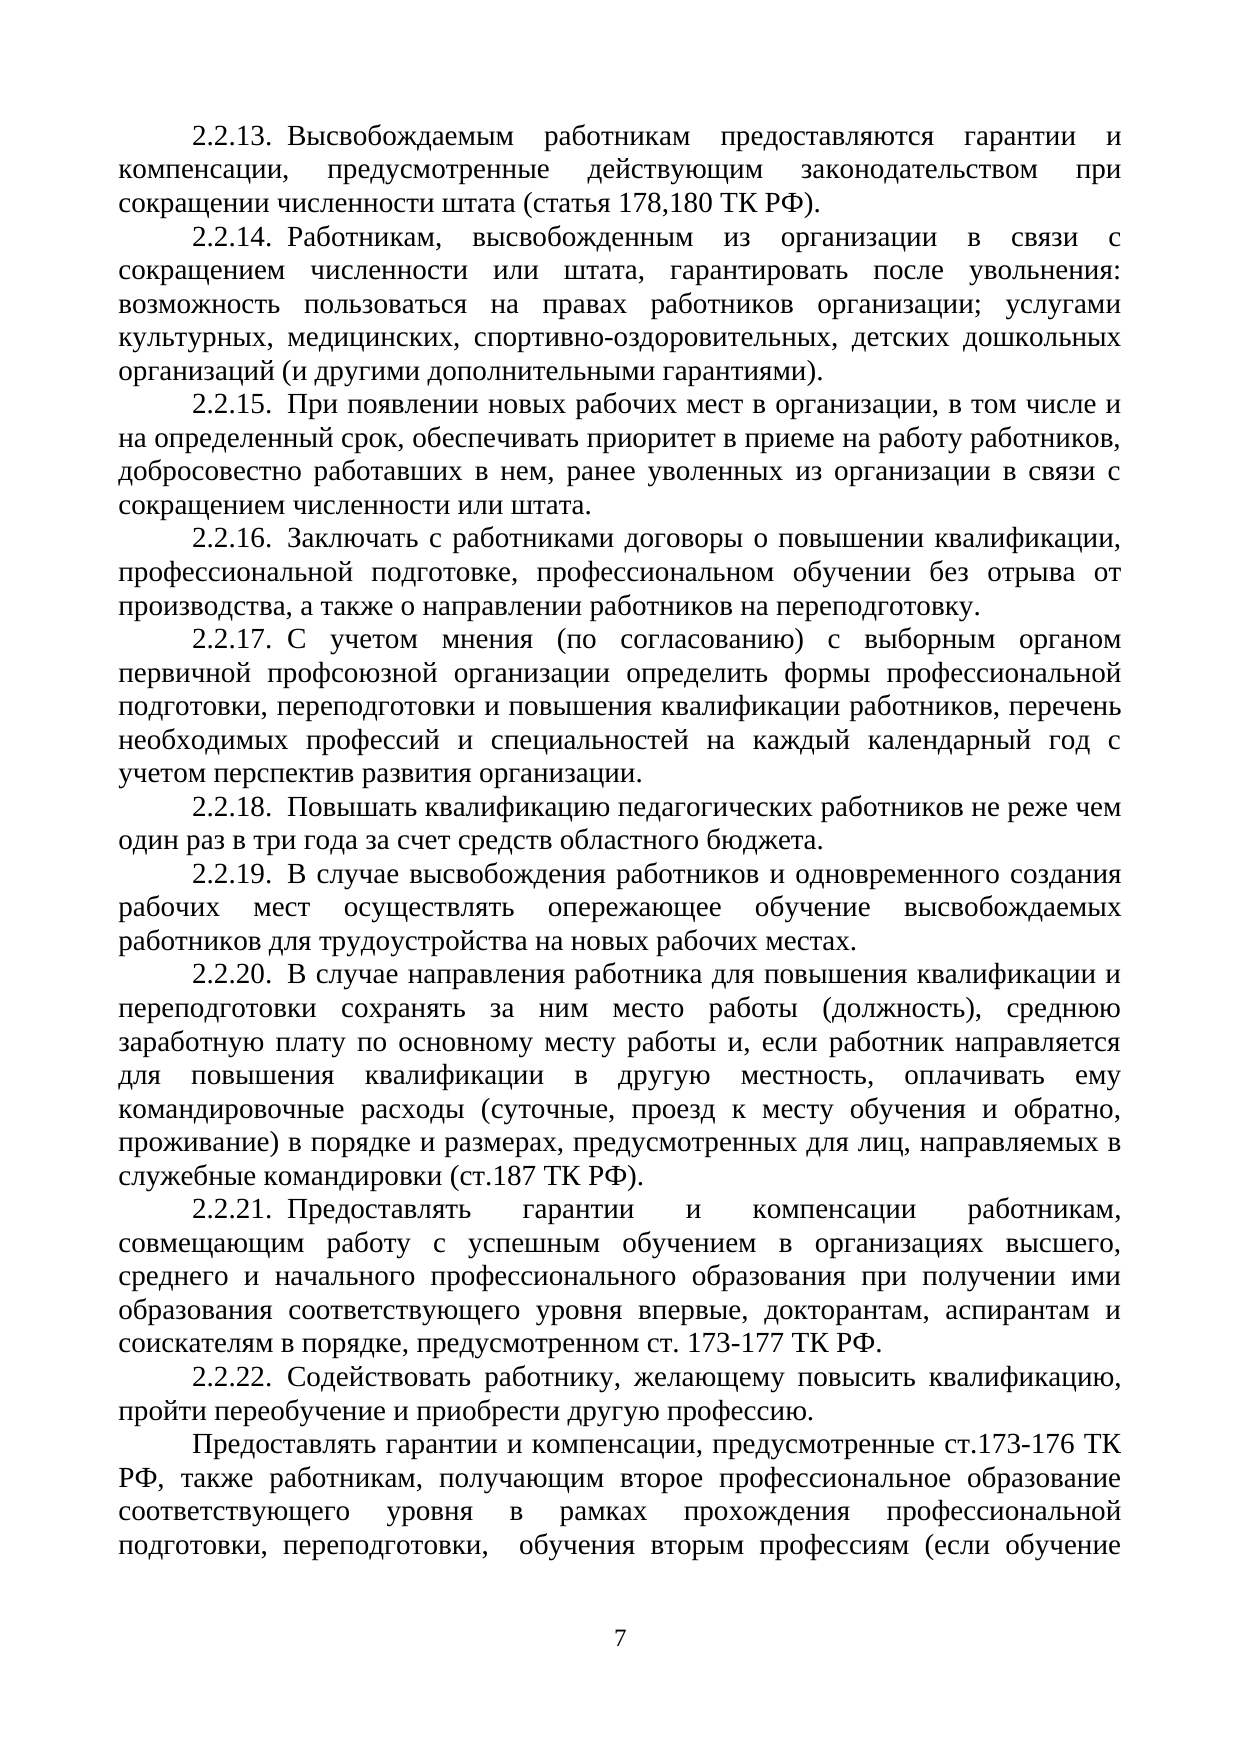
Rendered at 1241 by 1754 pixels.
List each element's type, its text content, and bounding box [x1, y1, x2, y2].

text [118, 1426, 1122, 1560]
text 2.2.17. С учетом мнения (по согласованию) с выборным органом первичной профсоюзной организации определить формы профессиональной подготовки, переподготовки и повышения квалификации работников, перечень необходимых профессий и специальностей на каждый календарный год с учетом перспектив развития организации. [118, 621, 1122, 789]
text 2.2.13. Высвобождаемым работникам предоставляются гарантии и компенсации, предусмотренные действующим законодательством при сокращении численности штата (статья 178,180 ТК РФ). [118, 118, 1122, 219]
text 2.2.15. При появлении новых рабочих мест в организации, в том числе и на определенный срок, обеспечивать приоритет в приеме на работу работников, добросовестно работавших в нем, ранее уволенных из организации в связи с сокращением численности или штата. [118, 386, 1122, 521]
text 2.2.18. Повышать квалификацию педагогических работников не реже чем один раз в три года за счет средств областного бюджета. [118, 789, 1122, 856]
text 2.2.19. В случае высвобождения работников и одновременного создания рабочих мест осуществлять опережающее обучение высвобождаемых работников для трудоустройства на новых рабочих местах. [118, 856, 1122, 957]
text 2.2.21. Предоставлять гарантии и компенсации работникам, совмещающим работу с успешным обучением в организациях высшего, среднего и начального профессионального образования при получении ими образования соответствующего уровня впервые, докторантам, аспирантам и соискателям в порядке, предусмотренном ст. 173-177 ТК РФ. [118, 1191, 1122, 1359]
text 2.2.20. В случае направления работника для повышения квалификации и переподготовки сохранять за ним место работы (должность), среднюю заработную плату по основному месту работы и, если работник направляется для повышения квалификации в другую местность, оплачивать ему командировочные расходы (суточные, проезд к месту обучения и обратно, проживание) в порядке и размерах, предусмотренных для лиц, направляемых в служебные командировки (ст.187 ТК РФ). [118, 957, 1122, 1191]
text 2.2.22. Содействовать работнику, желающему повысить квалификацию, пройти переобучение и приобрести другую профессию. [118, 1359, 1122, 1426]
text 2.2.14. Работникам, высвобожденным из организации в связи с сокращением численности или штата, гарантировать после увольнения: возможность пользоваться на правах работников организации; услугами культурных, медицинских, спортивно-оздоровительных, детских дошкольных организаций (и другими дополнительными гарантиями). [118, 219, 1122, 386]
text 2.2.16. Заключать с работниками договоры о повышении квалификации, профессиональной подготовке, профессиональном обучении без отрыва от производства, а также о направлении работников на переподготовку. [118, 521, 1122, 621]
